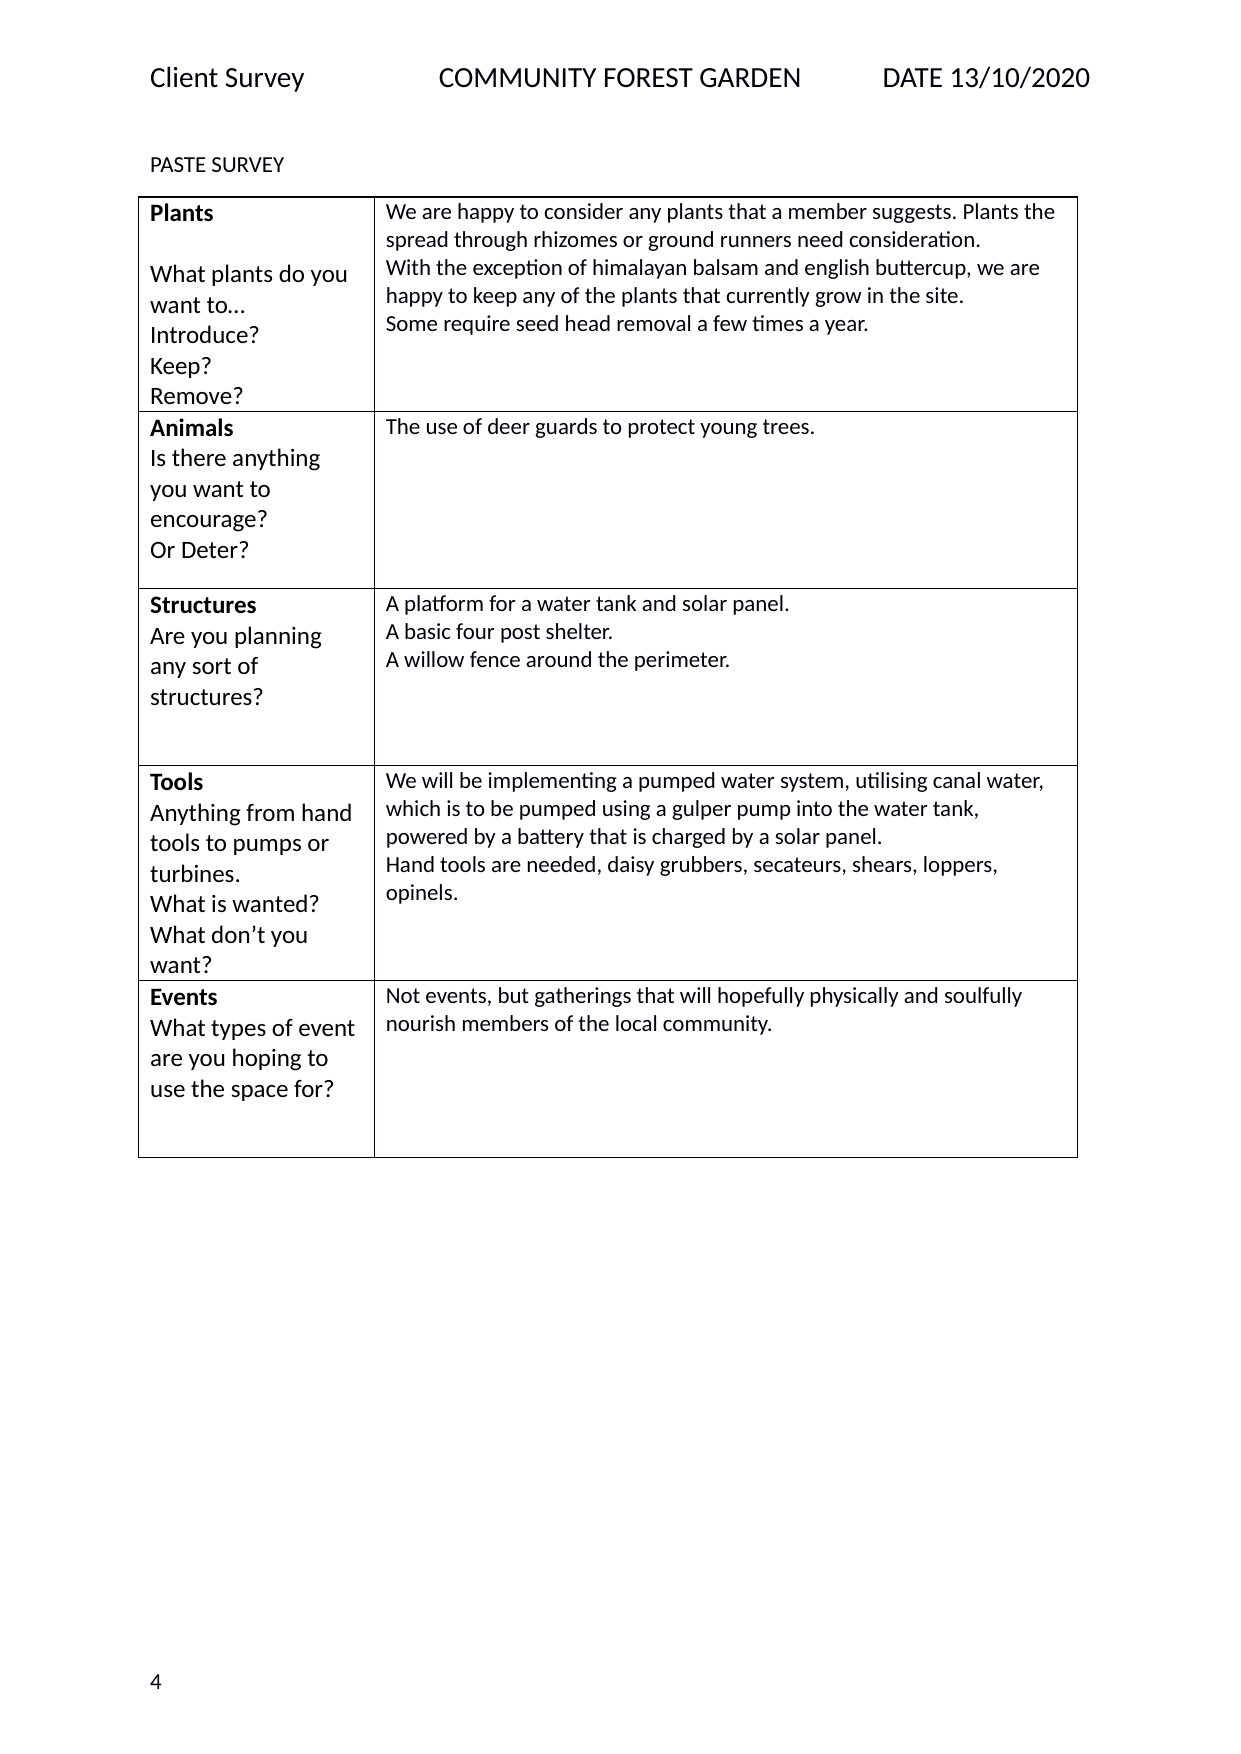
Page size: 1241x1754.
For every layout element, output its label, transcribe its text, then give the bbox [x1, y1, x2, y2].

table_cell Events What types of event are you hoping to use the space for? [139, 981, 374, 1157]
table_cell The use of deer guards to protect young trees. [375, 412, 1077, 588]
table_cell A platform for a water tank and solar panel. A basic four post shelter. A willow fence around the perimeter. [375, 589, 1077, 765]
table_cell Not events, but gatherings that will hopefully physically and soulfully nourish members of the local community. [375, 981, 1077, 1157]
table_cell Structures Are you planning any sort of structures? [139, 589, 374, 765]
table_header We are happy to consider any plants that a member suggests. Plants the spread through rhizomes or ground runners need consideration. With the exception of himalayan balsam and english buttercup, we are happy to keep any of the plants that currently grow in the site. Some require seed head removal a few times a year. [375, 198, 1077, 411]
text PASTE SURVEY [150, 150, 1090, 178]
table_cell We will be implementing a pumped water system, utilising canal water, which is to be pumped using a gulper pump into the water tank, powered by a battery that is charged by a solar panel. Hand tools are needed, daisy grubbers, secateurs, shears, loppers, opinels. [375, 766, 1077, 980]
table_cell Animals Is there anything you want to encourage? Or Deter? [139, 412, 374, 588]
table_header Plants What plants do you want to… Introduce? Keep? Remove? [139, 198, 374, 411]
table_cell Tools Anything from hand tools to pumps or turbines. What is wanted? What don’t you want? [139, 766, 374, 980]
